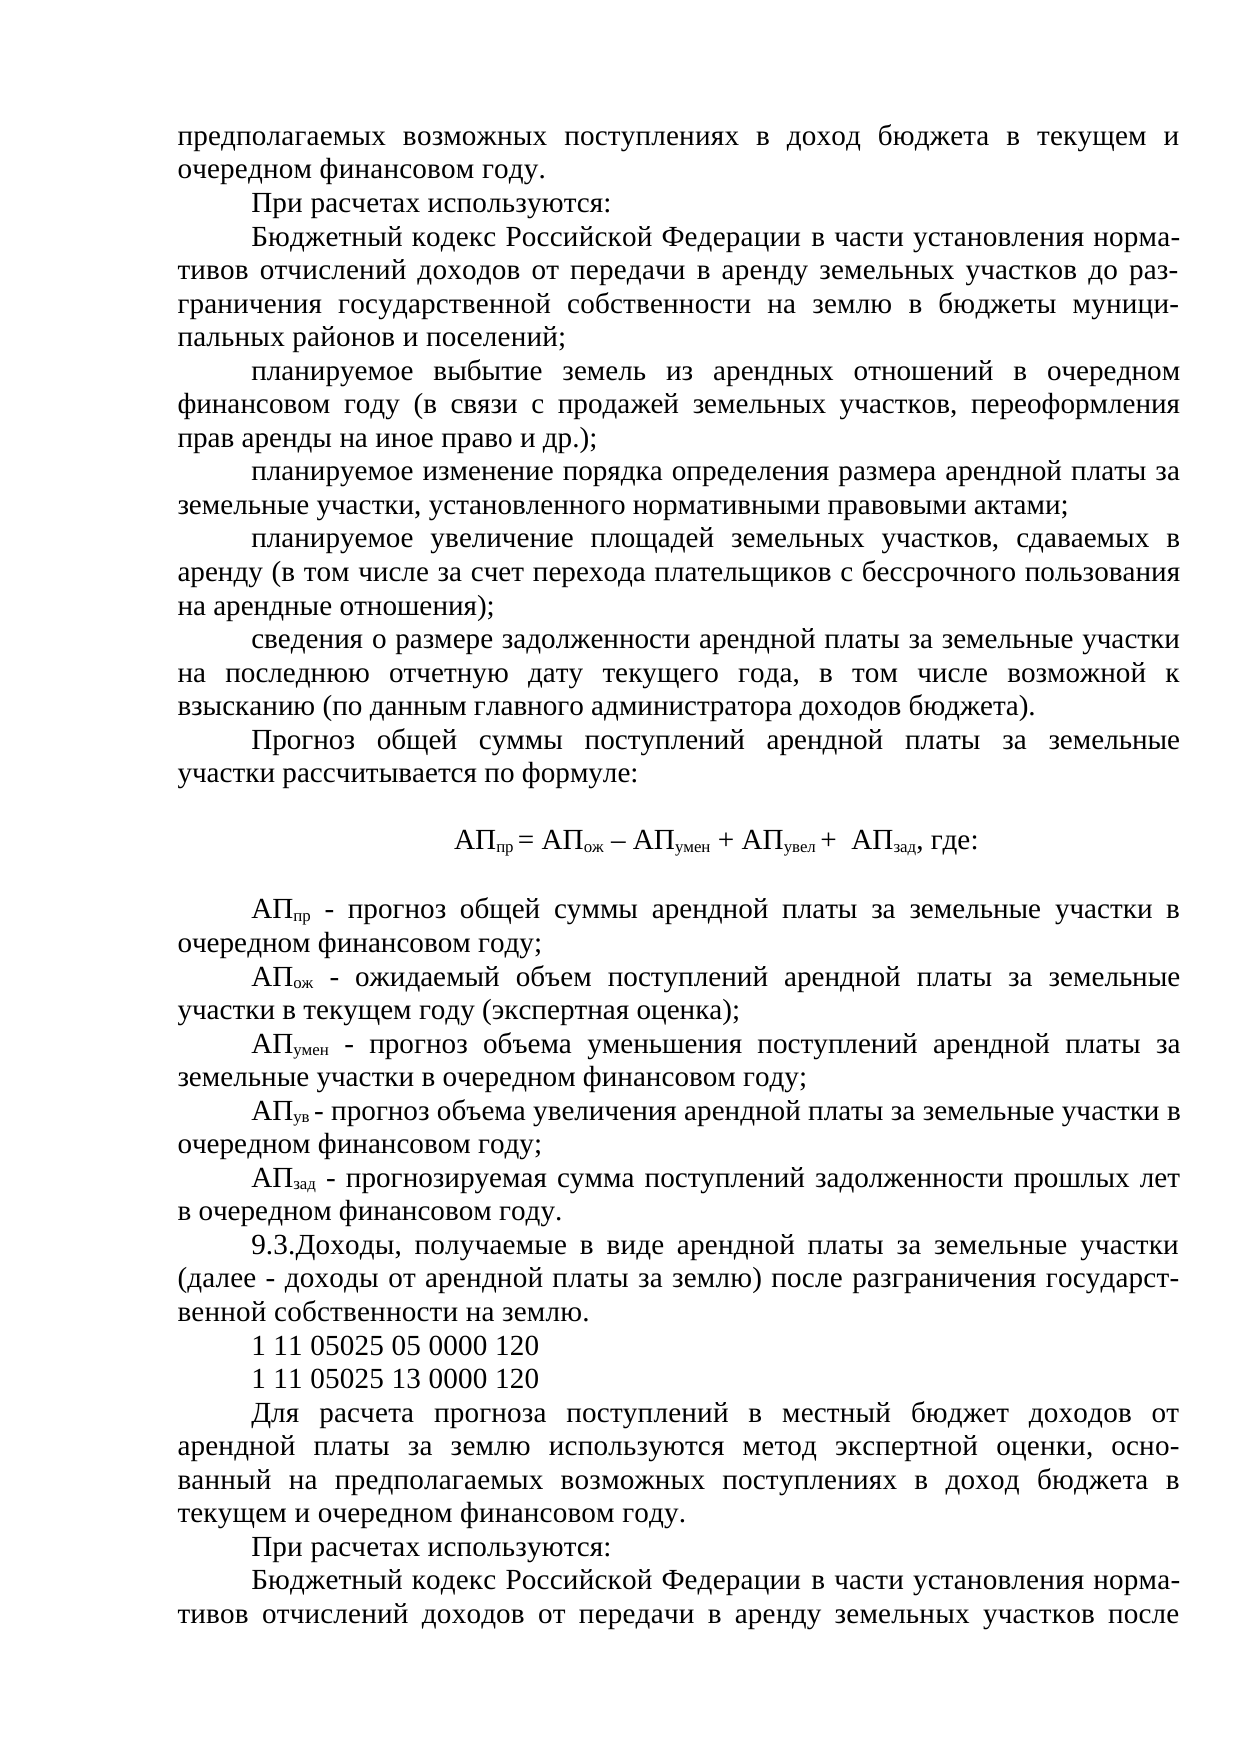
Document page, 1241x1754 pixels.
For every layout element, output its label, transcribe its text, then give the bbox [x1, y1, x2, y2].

text планируемое увеличение площадей земельных участков, сдаваемых в аренду (в том числе за счет перехода плательщиков с бессрочного пользования на арендные отношения); [177, 521, 1181, 621]
text сведения о размере задолженности арендной платы за земельные участки на последнюю отчетную дату текущего года, в том числе возможной к взысканию (по данным главного администратора доходов бюджета). [177, 621, 1181, 722]
text 1 11 05025 05 0000 120 [177, 1328, 1181, 1361]
text 9.3.Доходы, получаемые в виде арендной платы за земельные участки (далее - доходы от арендной платы за землю) после разграничения государст-венной собственности на землю. [177, 1227, 1181, 1328]
text 1 11 05025 13 0000 120 [177, 1361, 1181, 1395]
text АПумен - прогноз объема уменьшения поступлений арендной платы за земельные участки в очередном финансовом году; [177, 1026, 1181, 1093]
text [177, 1562, 1181, 1629]
text Бюджетный кодекс Российской Федерации в части установления норма-тивов отчислений доходов от передачи в аренду земельных участков до раз-граничения государственной собственности на землю в бюджеты муници-пальных районов и поселений; [177, 219, 1181, 353]
text АПпр - прогноз общей суммы арендной платы за земельные участки в очередном финансовом году; [177, 892, 1181, 959]
text АПож - ожидаемый объем поступлений арендной платы за земельные участки в текущем году (экспертная оценка); [177, 959, 1181, 1026]
text При расчетах используются: [177, 185, 1181, 219]
text Прогноз общей суммы поступлений арендной платы за земельные участки рассчитывается по формуле: [177, 722, 1181, 789]
text При расчетах используются: [177, 1529, 1181, 1562]
text АПзад - прогнозируемая сумма поступлений задолженности прошлых лет в очередном финансовом году. [177, 1160, 1181, 1227]
text планируемое выбытие земель из арендных отношений в очередном финансовом году (в связи с продажей земельных участков, переоформления прав аренды на иное право и др.); [177, 353, 1181, 453]
text АПув - прогноз объема увеличения арендной платы за земельные участки в очередном финансовом году; [177, 1093, 1181, 1160]
text Для расчета прогноза поступлений в местный бюджет доходов от арендной платы за землю используются метод экспертной оценки, осно-ванный на предполагаемых возможных поступлениях в доход бюджета в текущем и очередном финансовом году. [177, 1395, 1181, 1529]
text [177, 118, 1181, 185]
text АПпр = АПож – АПумен + АПувел + АПзад, где: [177, 822, 1181, 856]
text планируемое изменение порядка определения размера арендной платы за земельные участки, установленного нормативными правовыми актами; [177, 453, 1181, 521]
